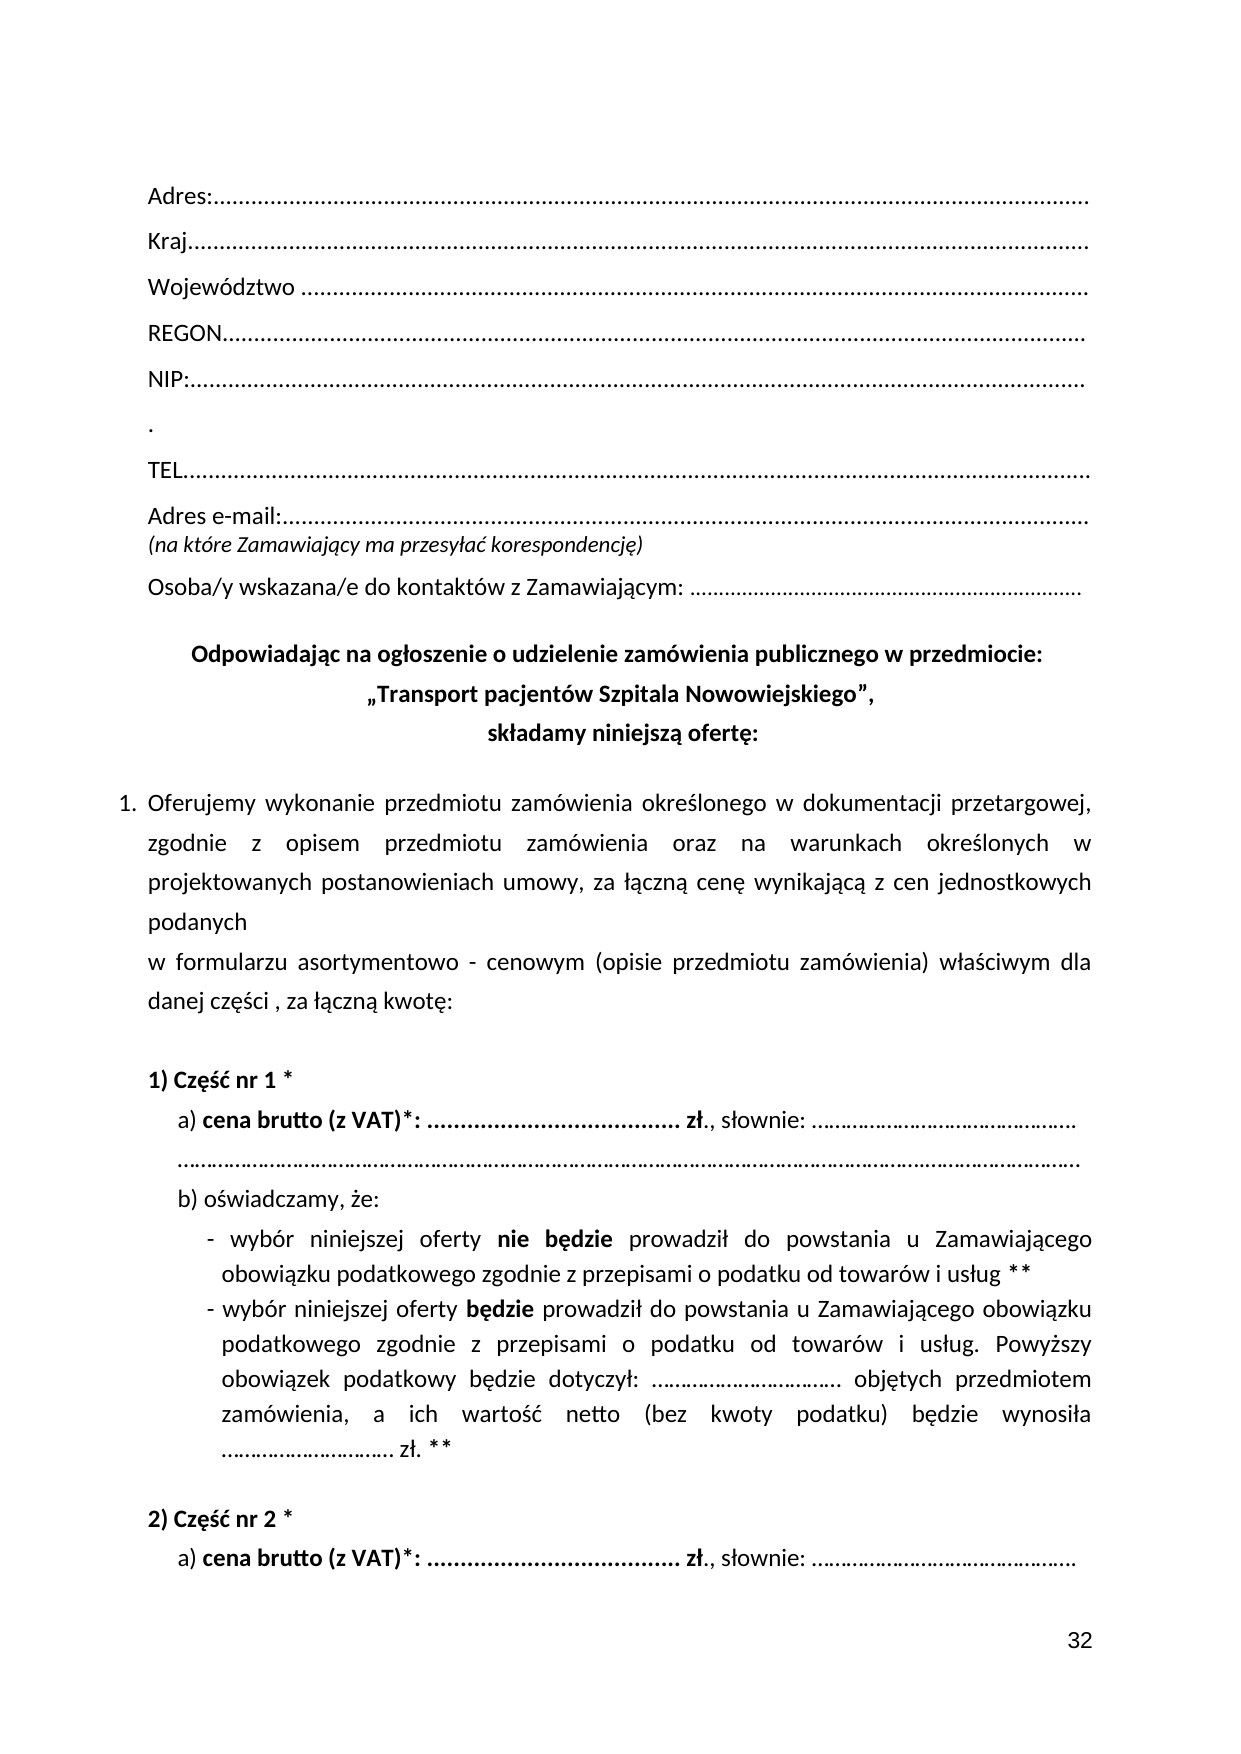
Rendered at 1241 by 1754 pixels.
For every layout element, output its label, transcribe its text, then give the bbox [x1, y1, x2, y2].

text NIP:............................................................................................................................................... [148, 363, 1093, 439]
text REGON......................................................................................................................................... [148, 317, 1093, 347]
text 1) Część nr 1 * [148, 1064, 1093, 1095]
text TEL................................................................................................................................................ [148, 454, 1093, 485]
list Oferujemy wykonanie przedmiotu zamówienia określonego w dokumentacji przetargowej, zgodnie z opisem przedmiotu zamówienia oraz na warunkach określonych w projektowanych postanowieniach umowy, za łączną cenę wynikającą z cen jednostkowych podanych w formularzu asortymentowo - cenowym (opisie przedmiotu zamówienia) właściwym dla danej części , za łączną kwotę: [118, 787, 1093, 1016]
text Adres e-mail:................................................................................................................................ [148, 500, 1093, 530]
text a) cena brutto (z VAT)*: ...................................... zł., słownie: ………………………………………. [177, 1542, 1093, 1573]
text 2) Część nr 2 * [148, 1503, 1093, 1533]
text Osoba/y wskazana/e do kontaktów z Zamawiającym: .................................................................... [148, 571, 1093, 601]
text składamy niniejszą ofertę: [148, 717, 1093, 748]
text b) oświadczamy, że: [177, 1183, 1093, 1214]
text Województwo ............................................................................................................................. [148, 271, 1093, 302]
text a) cena brutto (z VAT)*: ...................................... zł., słownie: ………………………………………. [177, 1104, 1093, 1134]
text Odpowiadając na ogłoszenie o udzielenie zamówienia publicznego w przedmiocie: „Transport pacjentów Szpitala Nowowiejskiego”, [148, 638, 1093, 708]
text ………………………………………………………………………………………………………………….……………………… [148, 1144, 1093, 1174]
text (na które Zamawiający ma przesyłać korespondencję) [148, 530, 1093, 558]
text Adres:........................................................................................................................................... Kraj............................................................................................................................................... [148, 180, 1093, 256]
